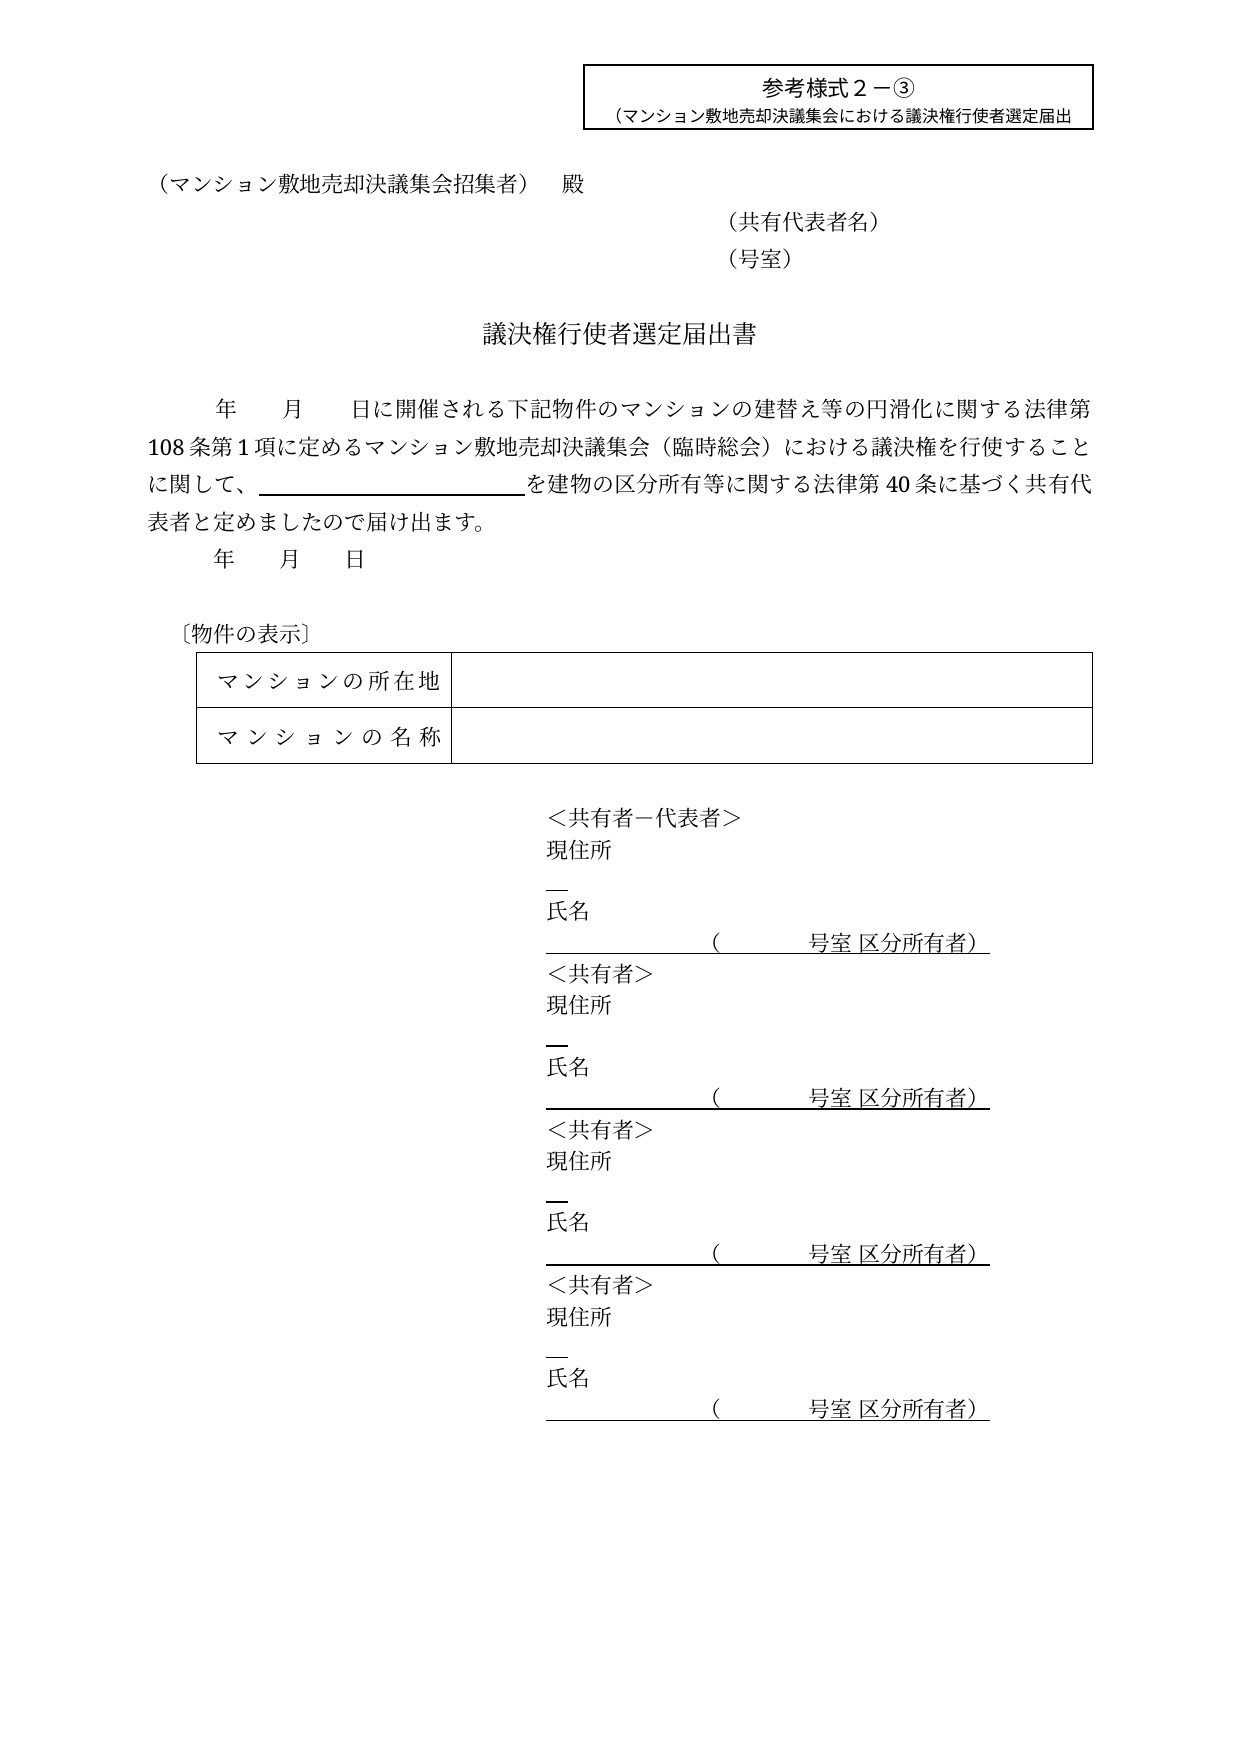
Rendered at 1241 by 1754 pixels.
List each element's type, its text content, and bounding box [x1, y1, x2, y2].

text 議決権行使者選定届出書 [148, 314, 1093, 352]
text 氏名 [546, 1050, 1093, 1081]
table_cell マンションの名称 [197, 708, 451, 763]
text 現住所 [546, 1300, 1093, 1331]
text （ 号室 区分所有者） [546, 1393, 1093, 1424]
text 現住所 [546, 989, 1093, 1020]
table_cell [452, 708, 1092, 763]
text ＜共有者－代表者＞ [546, 802, 1093, 833]
text ＜共有者＞ [546, 957, 1093, 989]
text ＜共有者＞ [546, 1113, 1093, 1144]
text 年 月 日に開催される下記物件のマンションの建替え等の円滑化に関する法律第108条第1項に定めるマンション敷地売却決議集会（臨時総会）における議決権を行使することに関して、 を建物の区分所有等に関する法律第40条に基づく共有代表者と定めましたので届け出ます。 [148, 389, 1093, 539]
text （号室） [607, 239, 1093, 277]
text 現住所 [546, 833, 1093, 864]
text 氏名 [546, 1206, 1093, 1237]
text （ 号室 区分所有者） [546, 1081, 1093, 1113]
text 現住所 [546, 1144, 1093, 1176]
text （ 号室 区分所有者） [546, 926, 1093, 957]
text 氏名 [546, 1361, 1093, 1393]
text （共有代表者名） [607, 202, 1093, 239]
text 〔物件の表示〕 [148, 614, 1093, 652]
table_header マンションの所在地 [197, 653, 451, 707]
table_header [452, 653, 1092, 707]
text 氏名 [546, 894, 1093, 926]
text （ 号室 区分所有者） [546, 1237, 1093, 1268]
text （マンション敷地売却決議集会招集者） 殿 [148, 164, 1093, 202]
text ＜共有者＞ [546, 1268, 1093, 1300]
text 年 月 日 [148, 539, 1093, 577]
